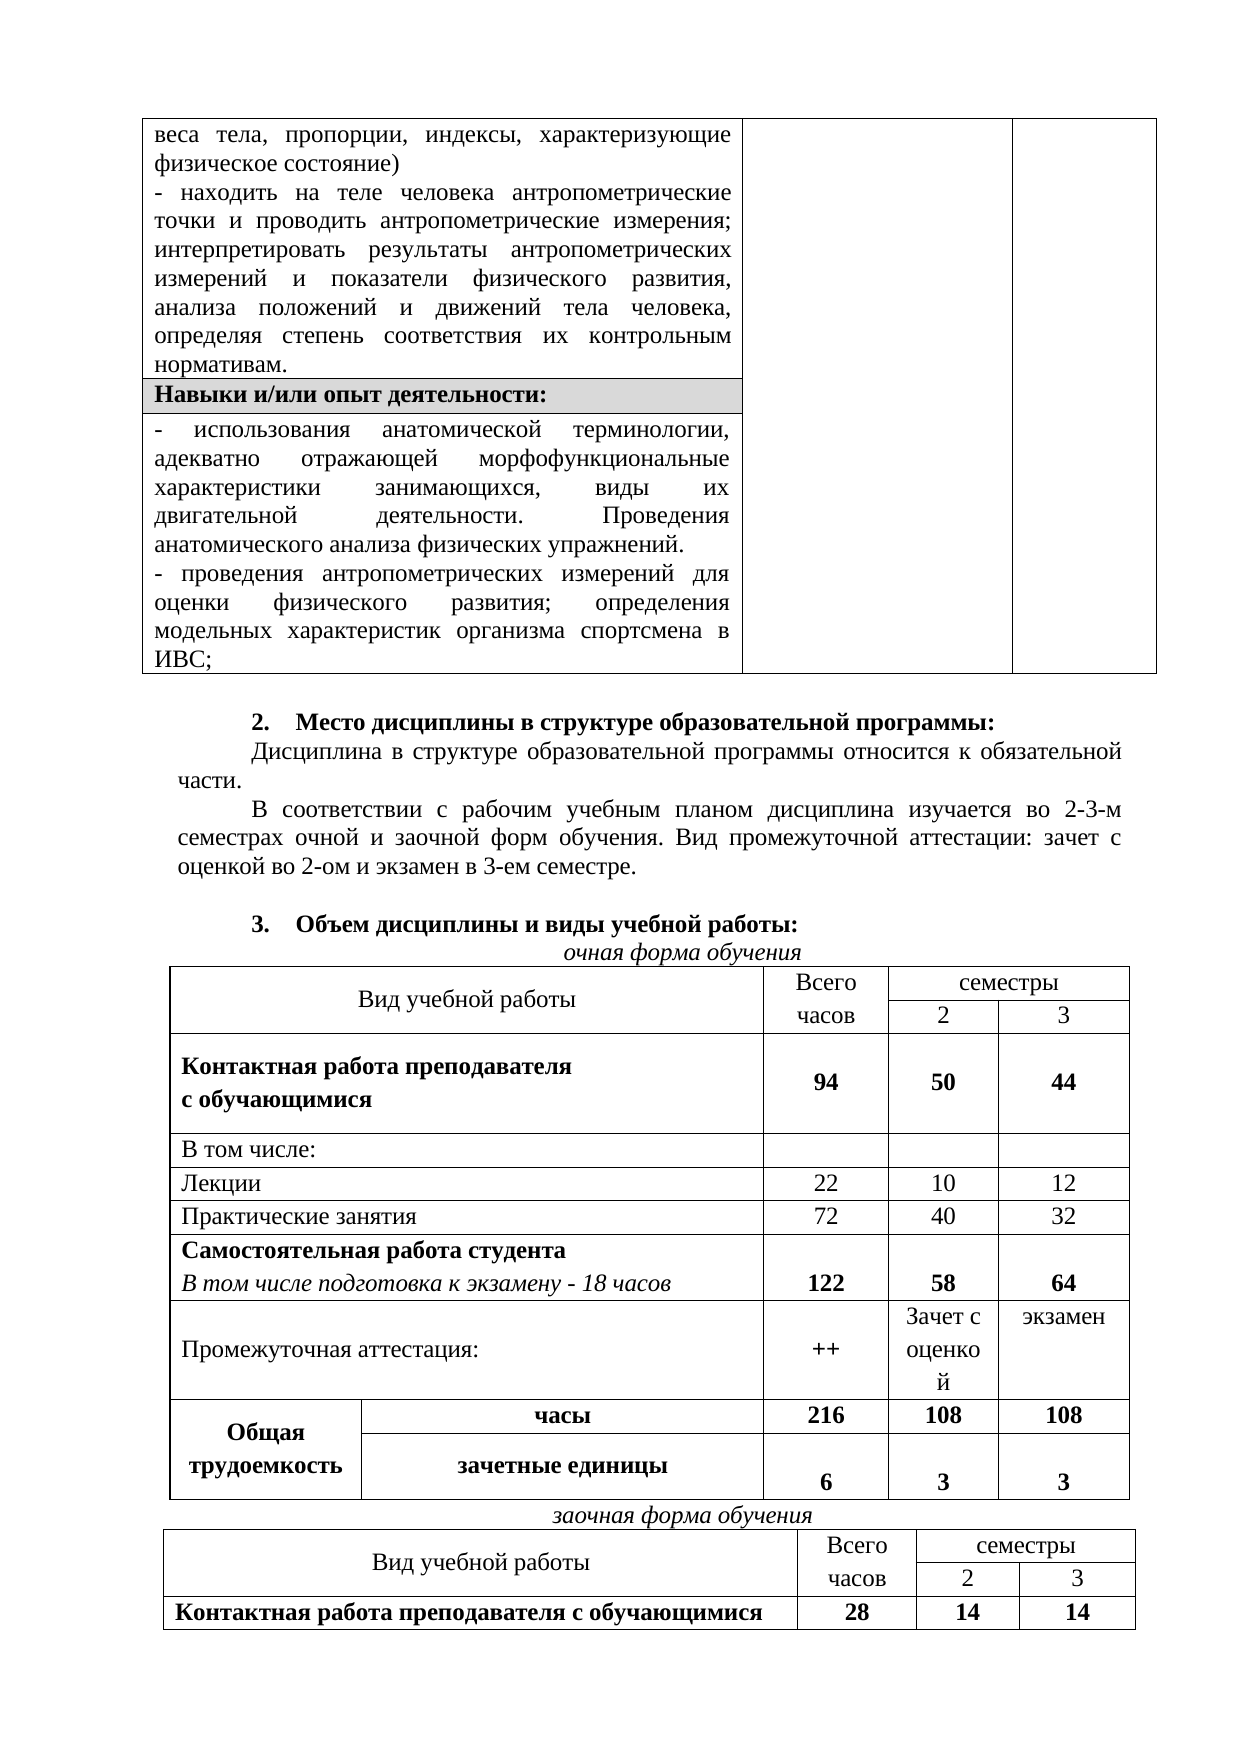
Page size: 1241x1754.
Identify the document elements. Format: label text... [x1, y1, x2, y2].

table_cell 12 [999, 1168, 1129, 1200]
table_cell Практические занятия [171, 1201, 763, 1234]
table_cell 28 [798, 1597, 916, 1629]
table_cell [889, 1134, 998, 1167]
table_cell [143, 119, 742, 378]
table_cell 14 [917, 1597, 1019, 1629]
table_cell 32 [999, 1201, 1129, 1234]
table_cell экзамен [999, 1301, 1129, 1399]
table_cell 64 [999, 1235, 1129, 1300]
table_header семестры [917, 1530, 1135, 1562]
table_cell - использования анатомической терминологии, адекватно отражающей морфофункциональные характеристики занимающихся, виды их двигательной деятельности. Проведения анатомического анализа физических упражнений. - проведения антропометрических измерений для оценки физического развития; определения модельных характеристик организма спортсмена в ИВС; [143, 414, 742, 673]
table_header семестры [889, 967, 1129, 999]
table_cell 216 [764, 1400, 888, 1433]
table_cell 58 [889, 1235, 998, 1300]
table_cell [764, 1134, 888, 1167]
table_cell Контактная работа преподавателя с обучающимися [164, 1597, 797, 1629]
table_cell Самостоятельная работа студента В том числе подготовка к экзамену - 18 часов [171, 1235, 763, 1300]
table_cell 94 [764, 1034, 888, 1133]
table_cell [999, 1134, 1129, 1167]
table_header Вид учебной работы [171, 967, 763, 1033]
table_cell 3 [999, 1434, 1129, 1499]
table_header Всего часов [798, 1530, 916, 1596]
table_cell 2 [917, 1563, 1019, 1596]
text заочная форма обучения [182, 1500, 1120, 1529]
table_cell Общая трудоемкость [171, 1400, 361, 1499]
table_cell Зачет с оценкой [889, 1301, 998, 1399]
text В соответствии с рабочим учебным планом дисциплина изучается во 2-3-м семестрах очной и заочной форм обучения. Вид промежуточной аттестации: зачет с оценкой во 2-ом и экзамен в 3-ем семестре. [177, 794, 1122, 880]
table_cell 50 [889, 1034, 998, 1133]
table_header Вид учебной работы [164, 1530, 797, 1596]
table_cell Промежуточная аттестация: [171, 1301, 763, 1399]
table_cell 22 [764, 1168, 888, 1200]
table_cell Лекции [171, 1168, 763, 1200]
table_cell 3 [999, 1001, 1129, 1033]
table_cell 44 [999, 1034, 1129, 1133]
table_cell В том числе: [171, 1134, 763, 1167]
table_cell 3 [1020, 1563, 1135, 1596]
table_cell 3 [889, 1434, 998, 1499]
table_cell 2 [889, 1001, 998, 1033]
table_cell 122 [764, 1235, 888, 1300]
table_cell 108 [999, 1400, 1129, 1433]
list Место дисциплины в структуре образовательной программы: [177, 707, 1122, 736]
table_cell 72 [764, 1201, 888, 1234]
list Объем дисциплины и виды учебной работы: [177, 909, 1122, 937]
table_cell 10 [889, 1168, 998, 1200]
table_cell 6 [764, 1434, 888, 1499]
table_header Всего часов [764, 967, 888, 1033]
table_cell зачетные единицы [362, 1434, 763, 1499]
table_cell Контактная работа преподавателя с обучающимися [171, 1034, 763, 1133]
table_cell 108 [889, 1400, 998, 1433]
text очная форма обучения [182, 937, 1120, 966]
text Дисциплина в структуре образовательной программы относится к обязательной части. [177, 736, 1122, 794]
table_cell 40 [889, 1201, 998, 1234]
table_cell Навыки и/или опыт деятельности: [143, 379, 742, 413]
table_cell 14 [1020, 1597, 1135, 1629]
table_cell часы [362, 1400, 763, 1433]
table_cell ++ [764, 1301, 888, 1399]
